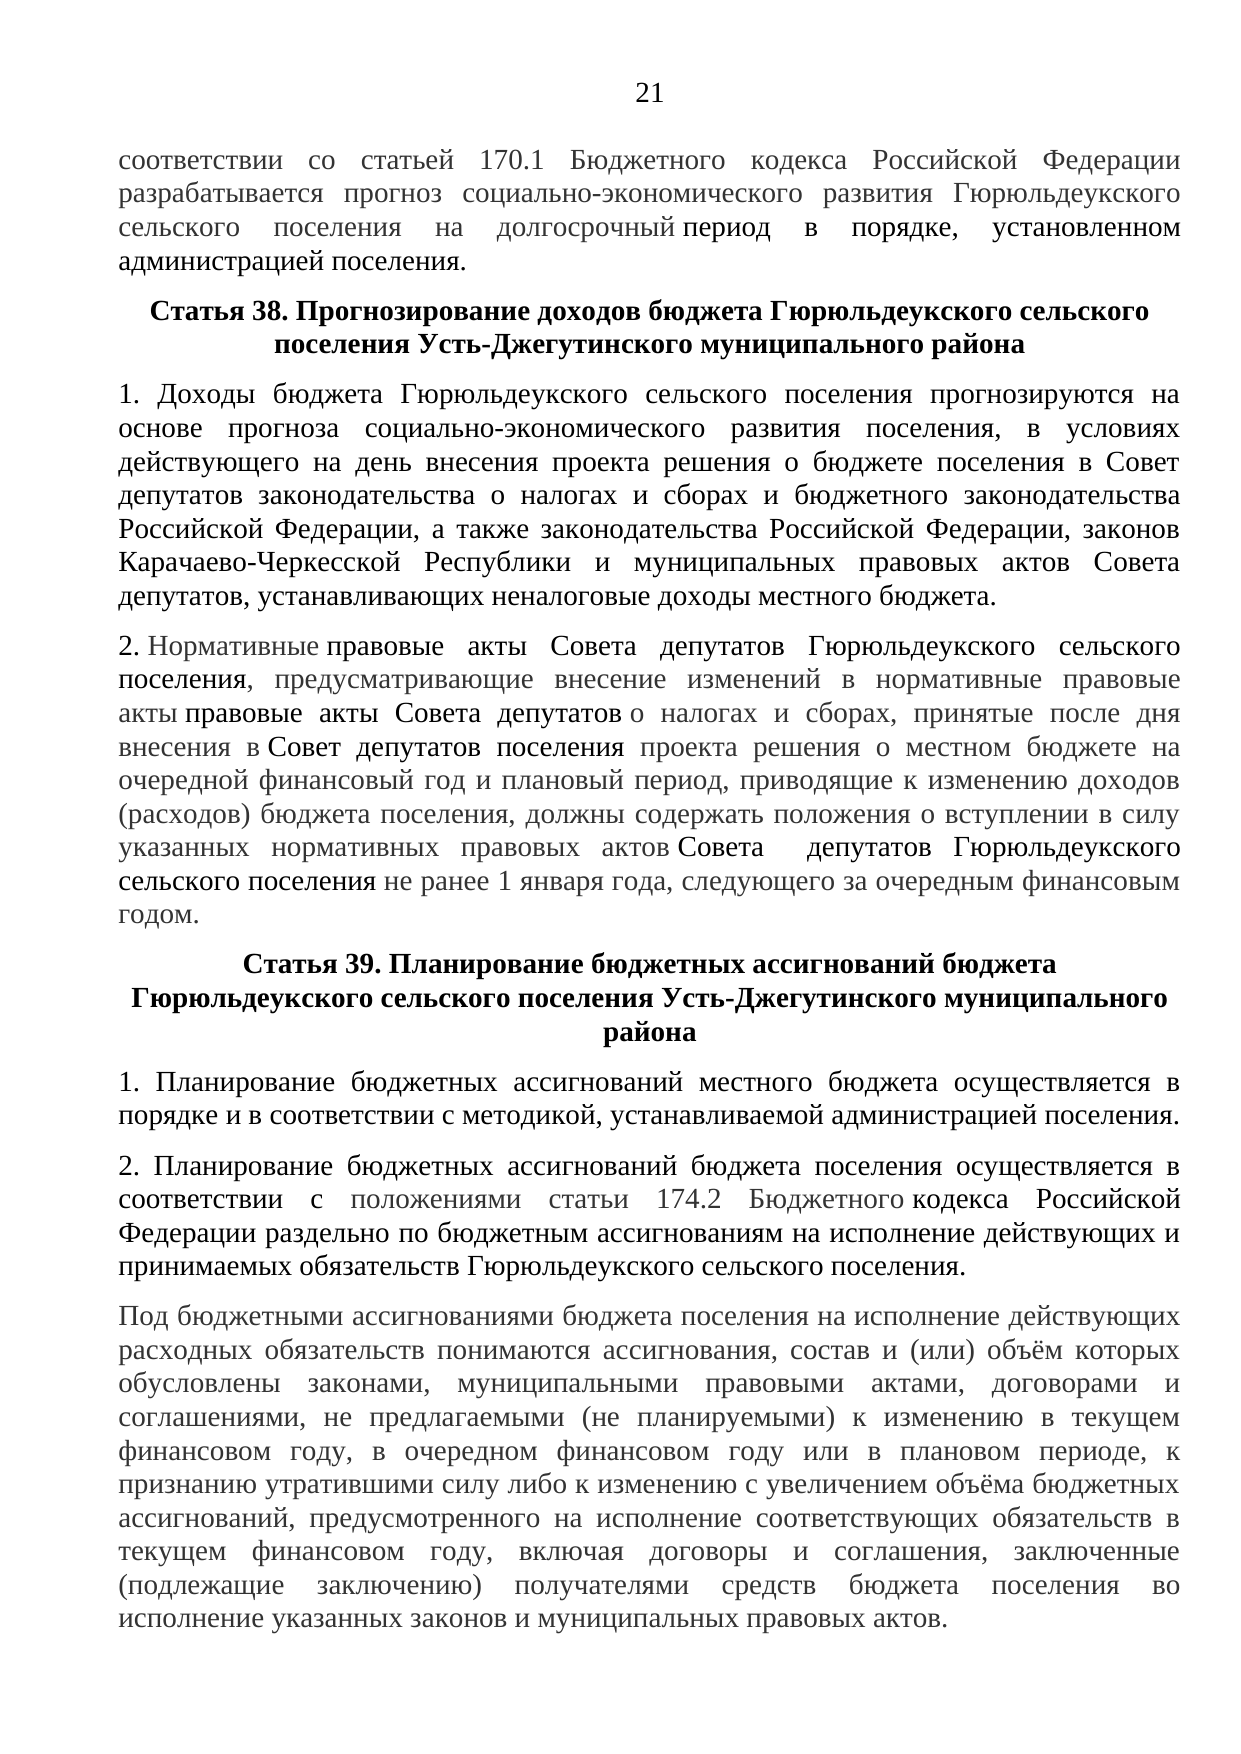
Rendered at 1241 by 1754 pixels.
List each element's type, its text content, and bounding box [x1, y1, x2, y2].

text Статья 38. Прогнозирование доходов бюджета Гюрюльдеукского сельского поселения Усть-Джегутинского муниципального района [118, 293, 1181, 360]
text Под бюджетными ассигнованиями бюджета поселения на исполнение действующих расходных обязательств понимаются ассигнования, состав и (или) объём которых обусловлены законами, муниципальными правовыми актами, договорами и соглашениями, не предлагаемыми (не планируемыми) к изменению в текущем финансовом году, в очередном финансовом году или в плановом периоде, к признанию утратившими силу либо к изменению с увеличением объёма бюджетных ассигнований, предусмотренного на исполнение соответствующих обязательств в текущем финансовом году, включая договоры и соглашения, заключенные (подлежащие заключению) получателями средств бюджета поселения во исполнение указанных законов и муниципальных правовых актов. [118, 1298, 1181, 1634]
text 2. Планирование бюджетных ассигнований бюджета поселения осуществляется в соответствии с положениями статьи 174.2 Бюджетного кодекса Российской Федерации раздельно по бюджетным ассигнованиям на исполнение действующих и принимаемых обязательств Гюрюльдеукского сельского поселения. [118, 1148, 1181, 1282]
text 1. Планирование бюджетных ассигнований местного бюджета осуществляется в порядке и в соответствии с методикой, устанавливаемой администрацией поселения. [118, 1064, 1181, 1131]
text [118, 142, 1181, 276]
text 2. Нормативные правовые акты Совета депутатов Гюрюльдеукского сельского поселения, предусматривающие внесение изменений в нормативные правовые акты правовые акты Совета депутатов о налогах и сборах, принятые после дня внесения в Совет депутатов поселения проекта решения о местном бюджете на очередной финансовый год и плановый период, приводящие к изменению доходов (расходов) бюджета поселения, должны содержать положения о вступлении в силу указанных нормативных правовых актов Совета депутатов Гюрюльдеукского сельского поселения не ранее 1 января года, следующего за очередным финансовым годом. [118, 628, 1181, 930]
text Статья 39. Планирование бюджетных ассигнований бюджета Гюрюльдеукского сельского поселения Усть-Джегутинского муниципального района [118, 947, 1181, 1047]
text 1. Доходы бюджета Гюрюльдеукского сельского поселения прогнозируются на основе прогноза социально-экономического развития поселения, в условиях действующего на день внесения проекта решения о бюджете поселения в Совет депутатов законодательства о налогах и сборах и бюджетного законодательства Российской Федерации, а также законодательства Российской Федерации, законов Карачаево-Черкесской Республики и муниципальных правовых актов Совета депутатов, устанавливающих неналоговые доходы местного бюджета. [118, 377, 1181, 611]
